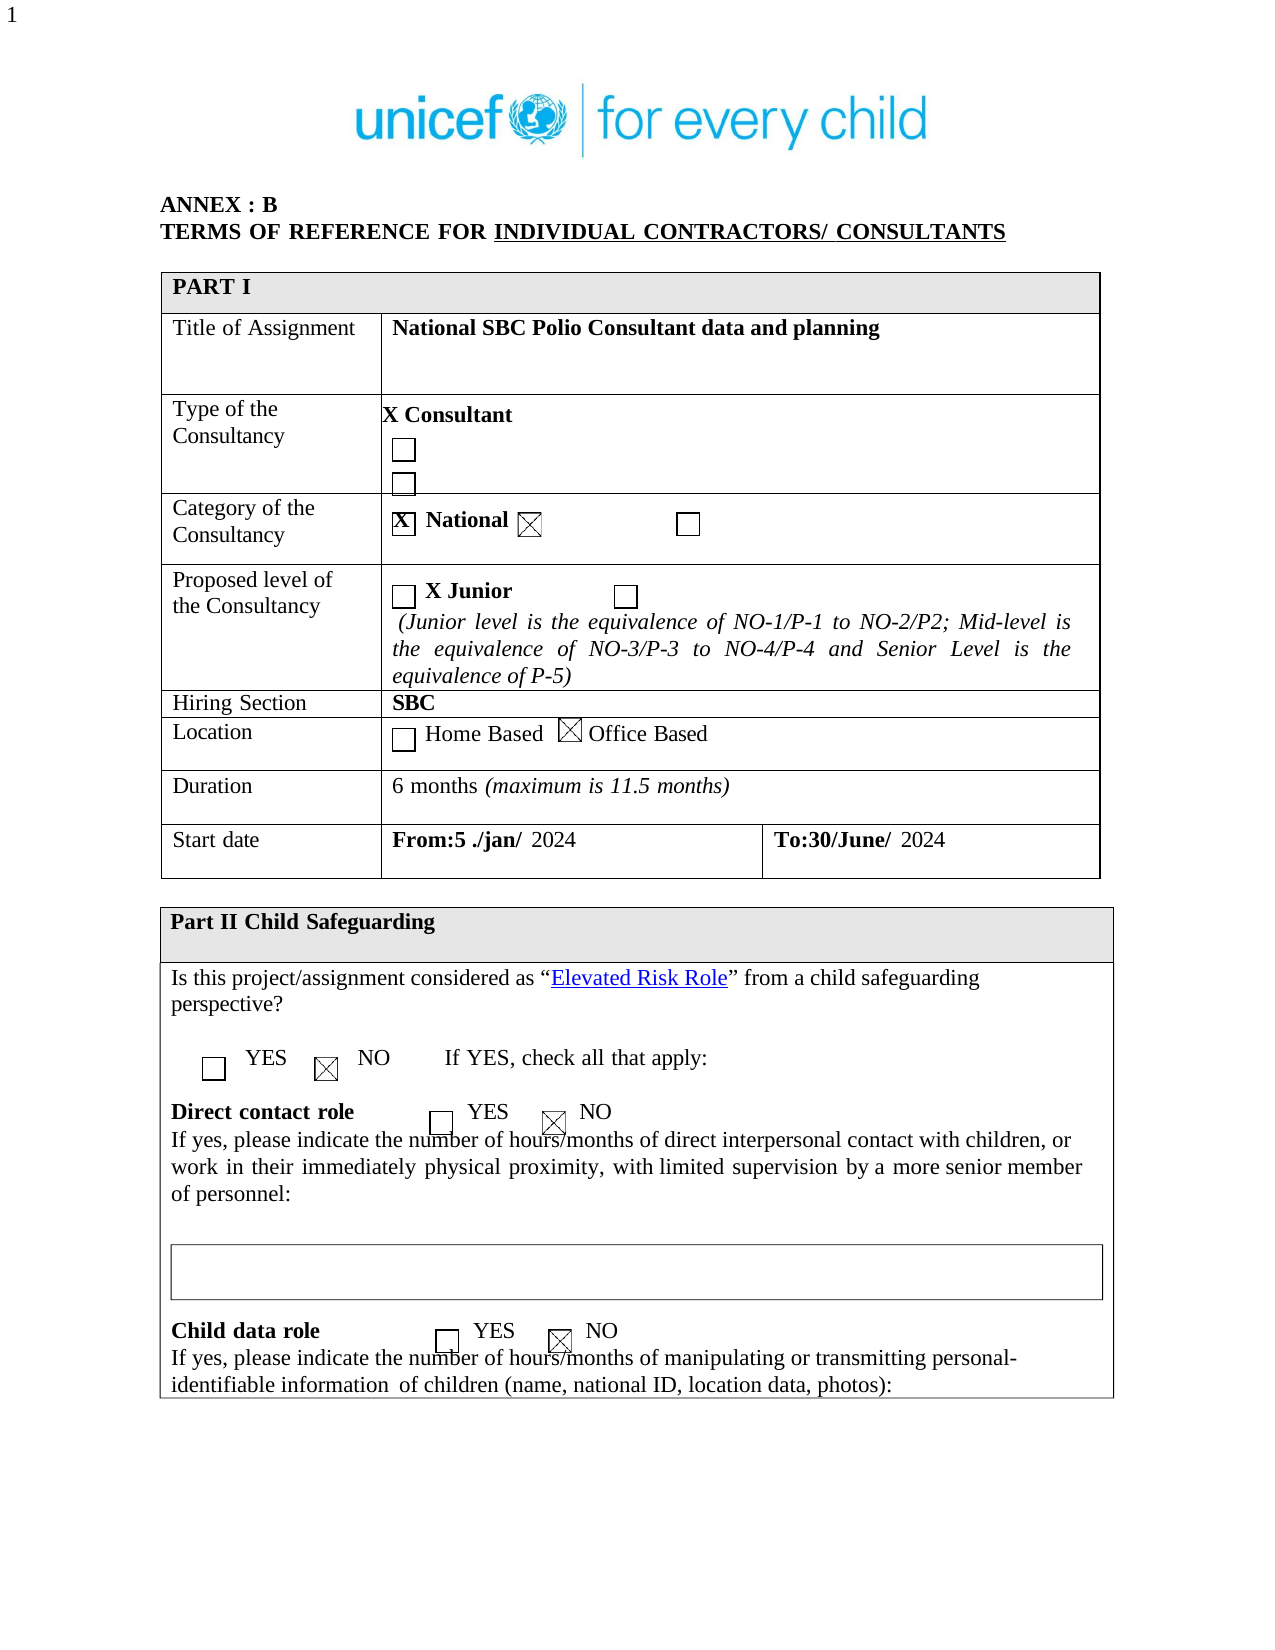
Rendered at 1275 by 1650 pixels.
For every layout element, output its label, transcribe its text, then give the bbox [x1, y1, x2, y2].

table_cell To:30/June/ 2024 [763, 825, 1099, 878]
table_cell National SBC Polio Consultant data and planning [382, 314, 1099, 394]
text TERMS OF REFERENCE FOR INDIVIDUAL CONTRACTORS/ CONSULTANTS [160, 218, 1129, 244]
picture [558, 717, 582, 742]
table_cell X National [382, 494, 513, 564]
picture [542, 1111, 566, 1135]
picture [548, 1329, 572, 1353]
table_cell [763, 494, 1099, 564]
table_cell X Consultant [382, 395, 1099, 493]
table_cell Title of Assignment [162, 314, 381, 394]
table_cell Proposed level of the Consultancy [162, 565, 381, 690]
table_header PART I [162, 273, 1099, 313]
table_cell From:5 ./jan/ 2024 [382, 825, 762, 878]
table_cell Type of the Consultancy [162, 395, 381, 493]
table_cell Home Based Office Based [382, 718, 1099, 770]
table_cell Start date [162, 825, 381, 878]
picture [314, 1057, 338, 1081]
table_cell X Junior (Junior level is the equivalence of NO-1/P-1 to NO-2/P2; Mid-level is the equivalence of NO-3/P-3 to NO-4/P-4 and Senior Level is the equivalence of P-5) [382, 565, 1099, 690]
subtitle ANNEX : B [160, 191, 1129, 217]
table_cell SBC [382, 691, 1099, 717]
table_cell [675, 494, 763, 564]
table_cell Category of the Consultancy [162, 494, 381, 564]
table_cell Duration [162, 771, 381, 824]
picture [350, 77, 931, 161]
table_cell [513, 494, 674, 564]
table_cell Location [162, 718, 381, 770]
table_cell Hiring Section [162, 691, 381, 717]
table_cell 6 months (maximum is 11.5 months) [382, 771, 1099, 824]
